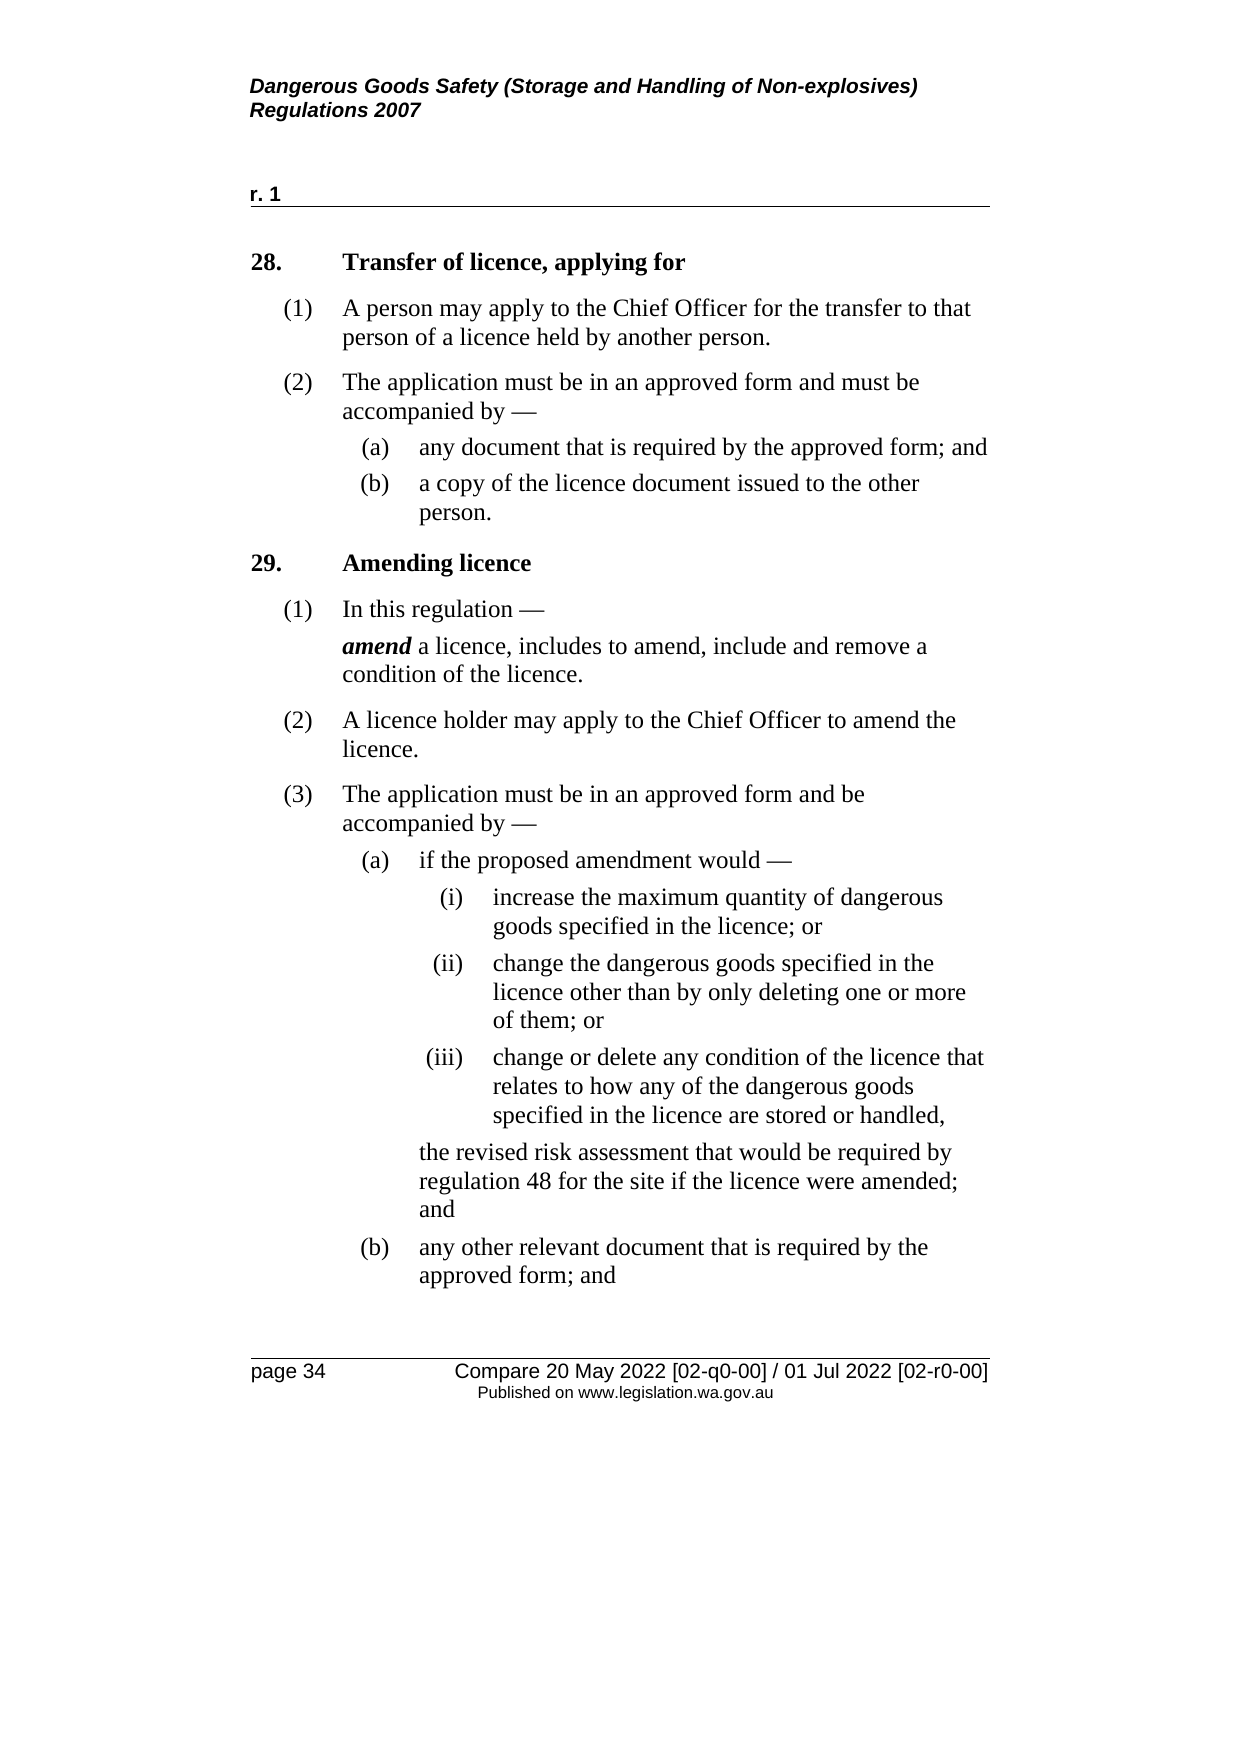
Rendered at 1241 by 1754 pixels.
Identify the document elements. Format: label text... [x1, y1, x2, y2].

text (1) In this regulation — [251, 594, 990, 622]
text (a) if the proposed amendment would — [251, 845, 990, 874]
text (iii) change or delete any condition of the licence that relates to how any of the dangerous goods specified in the licence are stored or handled, [251, 1042, 990, 1129]
text (2) The application must be in an approved form and must be accompanied by — [251, 367, 990, 424]
text (ii) change the dangerous goods specified in the licence other than by only deleting one or more of them; or [251, 948, 990, 1034]
text amend a licence, includes to amend, include and remove a condition of the licence. [251, 631, 990, 688]
text (3) The application must be in an approved form and be accompanied by — [251, 779, 990, 837]
text (i) increase the maximum quantity of dangerous goods specified in the licence; or [251, 882, 990, 939]
text (b) a copy of the licence document issued to the other person. [251, 468, 990, 525]
text the revised risk assessment that would be required by regulation 48 for the site if the licence were amended; and [251, 1137, 990, 1223]
text (1) A person may apply to the Chief Officer for the transfer to that person of a licence held by another person. [251, 293, 990, 350]
text (b) any other relevant document that is required by the approved form; and [251, 1232, 990, 1289]
subtitle 28. Transfer of licence, applying for [251, 247, 990, 276]
text (2) A licence holder may apply to the Chief Officer to amend the licence. [251, 705, 990, 762]
subtitle 29. Amending licence [251, 548, 990, 577]
text (a) any document that is required by the approved form; and [251, 432, 990, 461]
